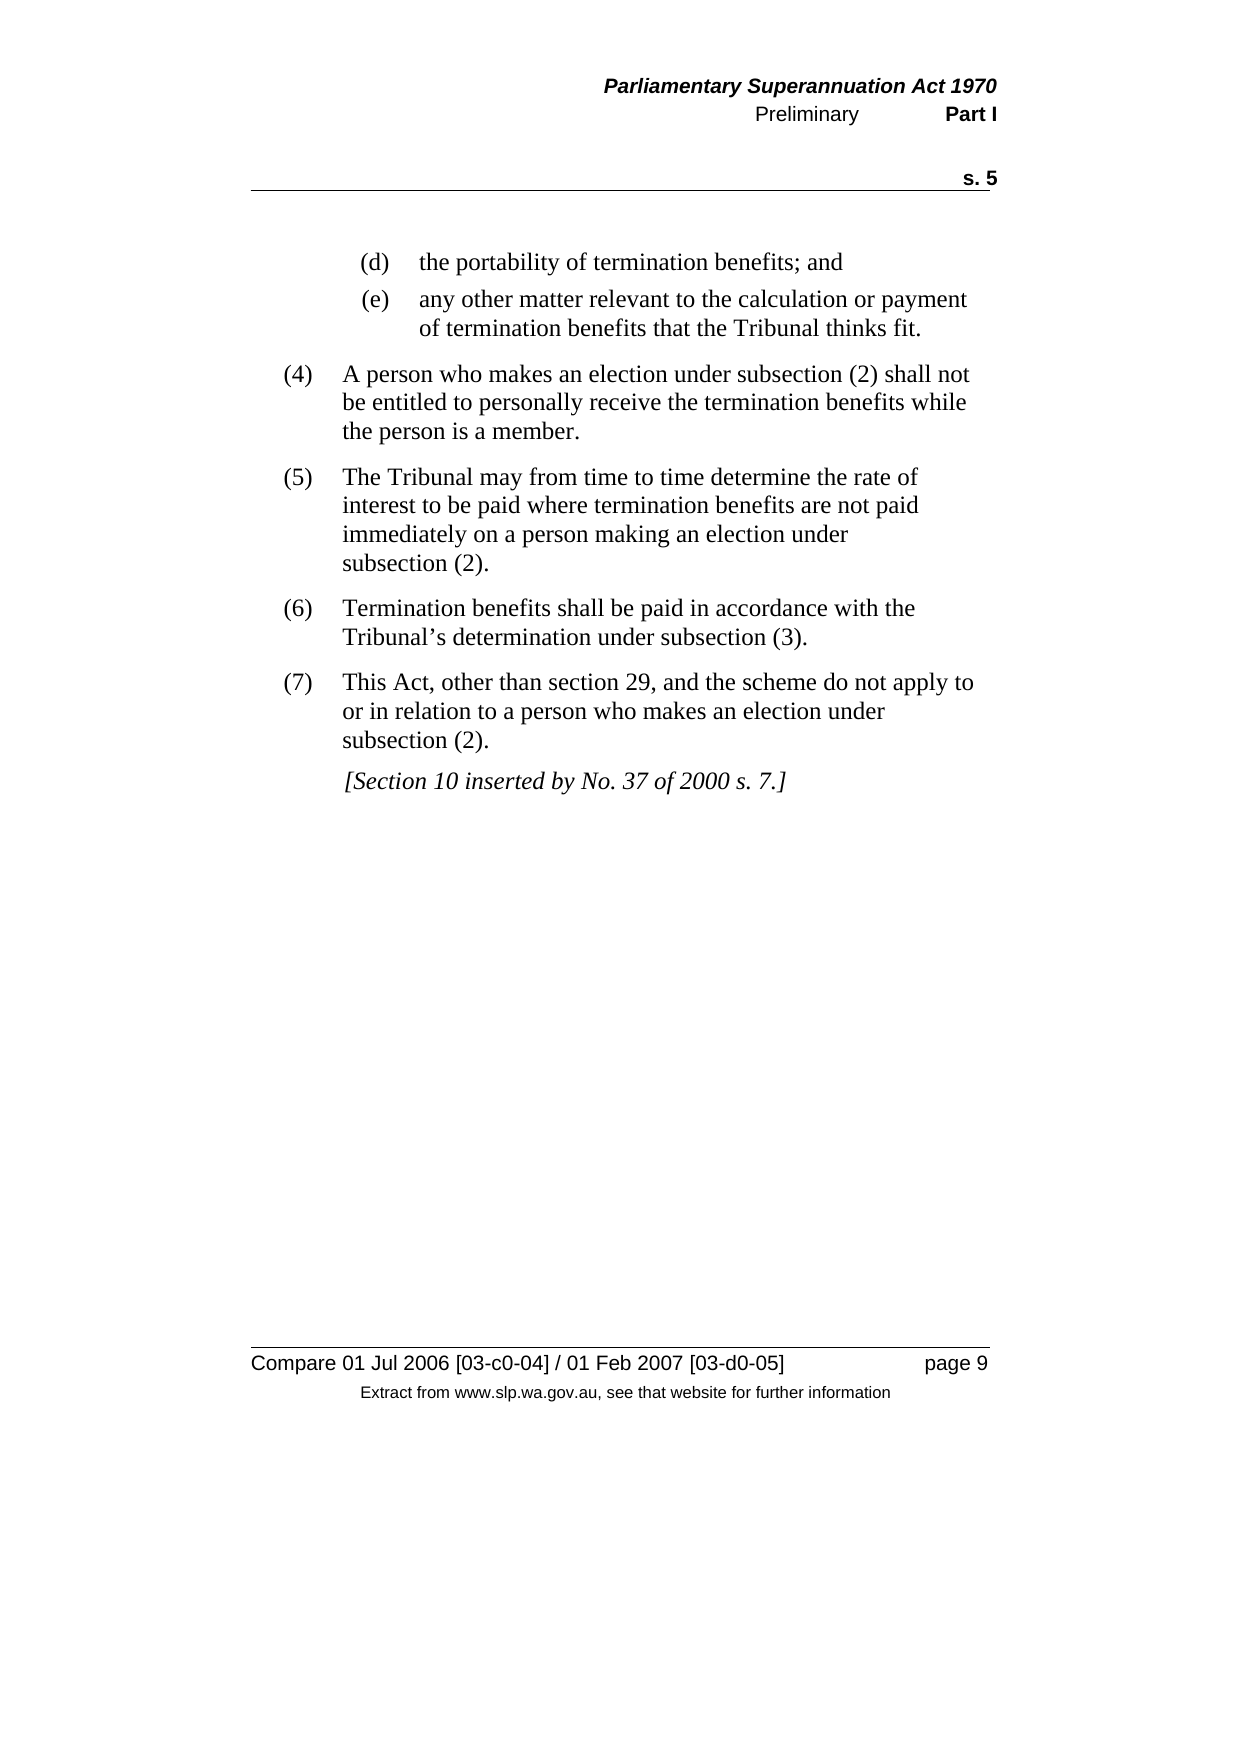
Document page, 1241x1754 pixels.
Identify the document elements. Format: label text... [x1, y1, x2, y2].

text (7) This Act, other than section 29, and the scheme do not apply to or in relation to a person who makes an election under subsection (2). [251, 667, 990, 754]
text (6) Termination benefits shall be paid in accordance with the Tribunal’s determination under subsection (3). [251, 593, 990, 651]
text [Section 10 inserted by No. 37 of 2000 s. 7.] [251, 766, 990, 795]
text (d) the portability of termination benefits; and [251, 247, 990, 276]
text (e) any other matter relevant to the calculation or payment of termination benefits that the Tribunal thinks fit. [251, 284, 990, 342]
text (5) The Tribunal may from time to time determine the rate of interest to be paid where termination benefits are not paid immediately on a person making an election under subsection (2). [251, 462, 990, 577]
text (4) A person who makes an election under subsection (2) shall not be entitled to personally receive the termination benefits while the person is a member. [251, 359, 990, 445]
